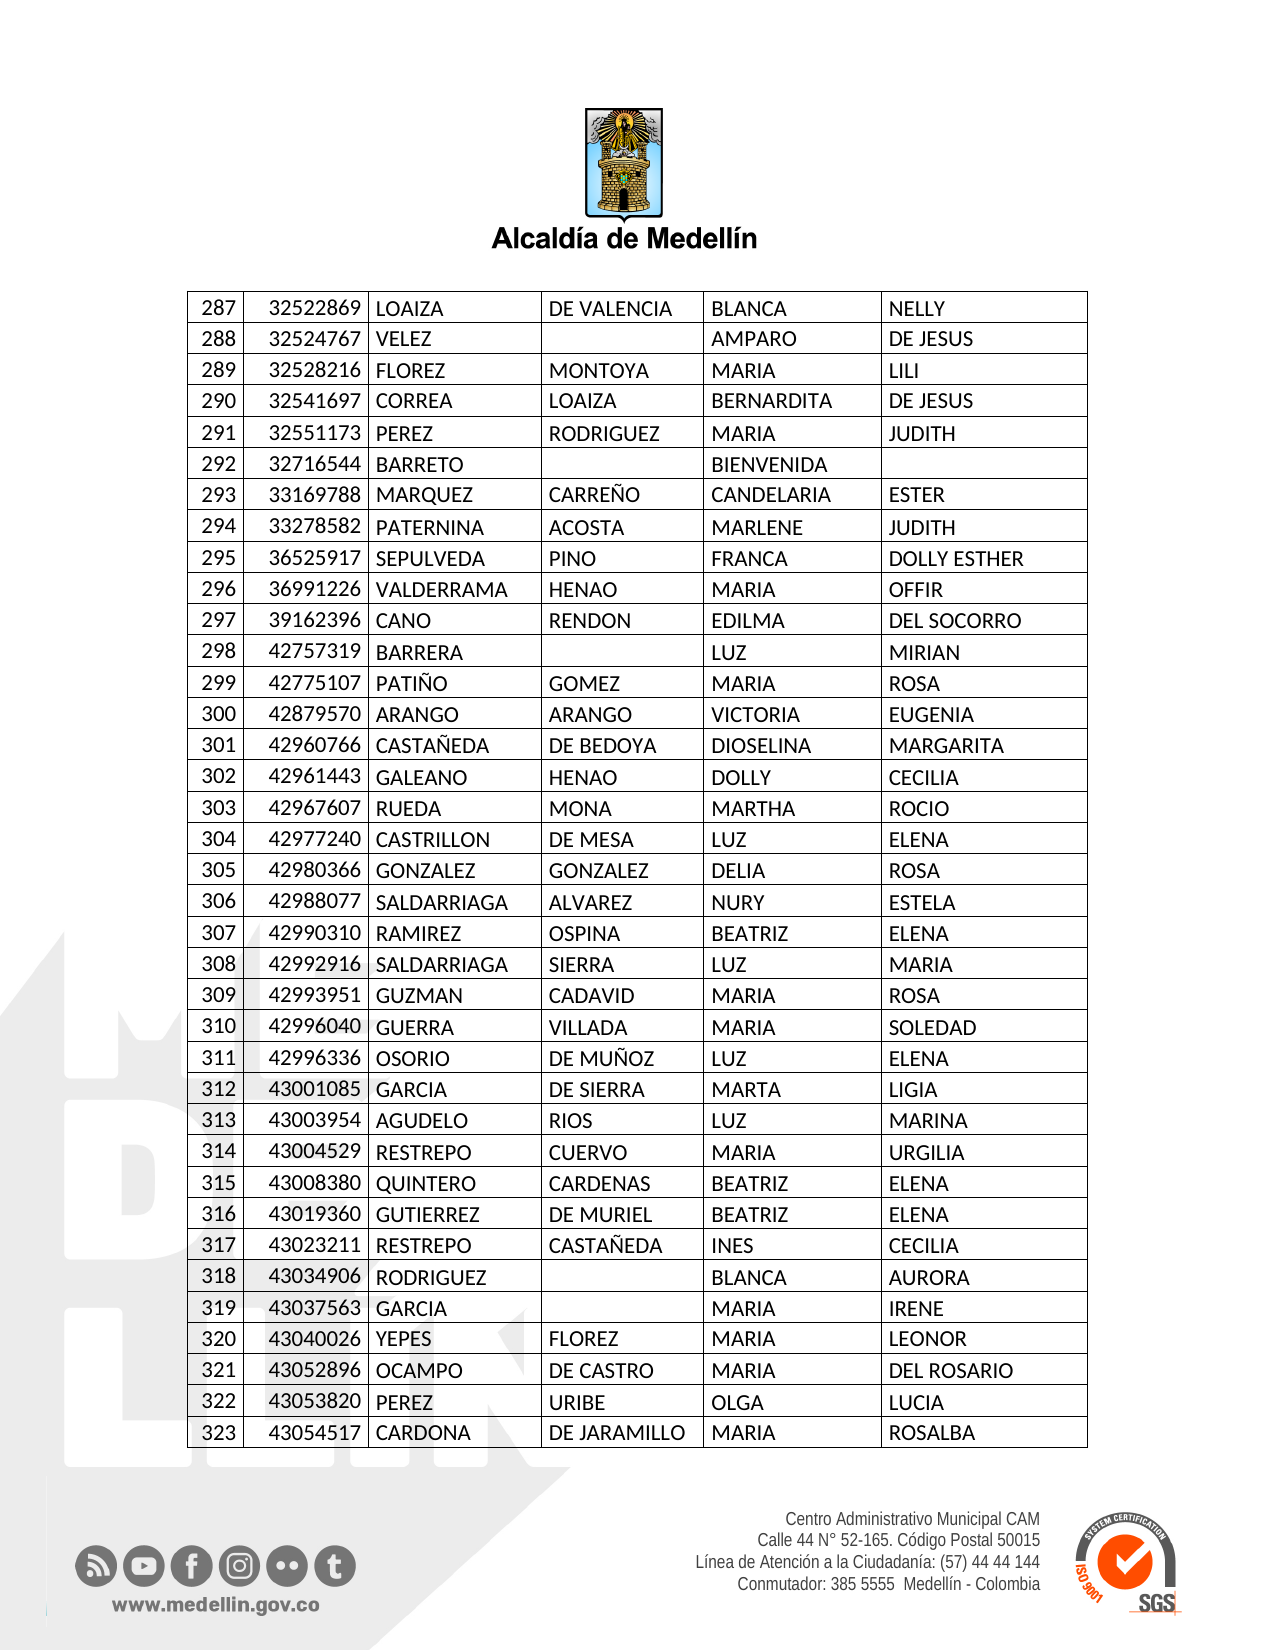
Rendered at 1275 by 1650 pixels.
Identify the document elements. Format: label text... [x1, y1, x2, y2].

table_cell ACOSTA [542, 510, 703, 541]
table_cell 288 [188, 323, 243, 353]
table_cell 42990310 [244, 917, 368, 947]
table_cell 310 [188, 1010, 243, 1041]
table_cell LEONOR [882, 1323, 1087, 1353]
table_cell URGILIA [882, 1135, 1087, 1166]
table_cell ELENA [882, 823, 1087, 853]
table_cell 42977240 [244, 823, 368, 853]
table_cell CECILIA [882, 760, 1087, 791]
table_cell MARIA [882, 948, 1087, 978]
table_cell 296 [188, 573, 243, 603]
table_cell MARIA [704, 1292, 881, 1322]
table_cell MARINA [882, 1104, 1087, 1134]
table_cell EUGENIA [882, 698, 1087, 728]
table_cell FLOREZ [369, 354, 541, 384]
table_cell 43001085 [244, 1073, 368, 1103]
table_cell BLANCA [704, 1260, 881, 1291]
table_cell CASTRILLON [369, 823, 541, 853]
table_cell CUERVO [542, 1135, 703, 1166]
table_cell 287 [188, 292, 243, 322]
table_cell DOLLY ESTHER [882, 542, 1087, 572]
table_cell 39162396 [244, 604, 368, 634]
table_cell 319 [188, 1292, 243, 1322]
table_cell GONZALEZ [542, 854, 703, 884]
table_cell 43040026 [244, 1323, 368, 1353]
table_cell DE JARAMILLO [542, 1417, 703, 1447]
table_cell 43054517 [244, 1417, 368, 1447]
table_cell OSPINA [542, 917, 703, 947]
table_cell RENDON [542, 604, 703, 634]
table_cell 43052896 [244, 1354, 368, 1384]
table_cell IRENE [882, 1292, 1087, 1322]
table_cell 36991226 [244, 573, 368, 603]
table_cell DEL SOCORRO [882, 604, 1087, 634]
table_cell 311 [188, 1042, 243, 1072]
table_cell MARIA [704, 1010, 881, 1041]
table_cell LILI [882, 354, 1087, 384]
table_cell 315 [188, 1167, 243, 1197]
table_cell BLANCA [704, 292, 881, 322]
table_cell BEATRIZ [704, 917, 881, 947]
table_cell 42775107 [244, 667, 368, 697]
table_cell ROCIO [882, 792, 1087, 822]
table_cell 32522869 [244, 292, 368, 322]
table_cell 43019360 [244, 1198, 368, 1228]
table_cell RODRIGUEZ [542, 417, 703, 447]
picture [0, 0, 1271, 1650]
table_cell DOLLY [704, 760, 881, 791]
table_cell HENAO [542, 760, 703, 791]
table_cell URIBE [542, 1385, 703, 1416]
table_cell MARLENE [704, 510, 881, 541]
table_cell DEL ROSARIO [882, 1354, 1087, 1384]
table_cell RAMIREZ [369, 917, 541, 947]
table_cell MARIA [704, 417, 881, 447]
table_cell 32716544 [244, 448, 368, 478]
table_cell MARQUEZ [369, 479, 541, 509]
table_cell ESTELA [882, 885, 1087, 916]
table_cell NURY [704, 885, 881, 916]
table_cell SALDARRIAGA [369, 948, 541, 978]
table_cell JUDITH [882, 510, 1087, 541]
table_cell 302 [188, 760, 243, 791]
table_cell [542, 1292, 703, 1322]
table_cell 299 [188, 667, 243, 697]
table_cell 318 [188, 1260, 243, 1291]
table_cell 43037563 [244, 1292, 368, 1322]
table_cell ESTER [882, 479, 1087, 509]
table_cell 306 [188, 885, 243, 916]
table_cell 305 [188, 854, 243, 884]
table_cell 42996336 [244, 1042, 368, 1072]
table_cell GONZALEZ [369, 854, 541, 884]
table_cell DE MURIEL [542, 1198, 703, 1228]
table_cell MARIA [704, 667, 881, 697]
table_cell 43004529 [244, 1135, 368, 1166]
table_cell 32541697 [244, 385, 368, 416]
table_cell ROSA [882, 854, 1087, 884]
table_cell CASTAÑEDA [369, 729, 541, 759]
table_cell 43053820 [244, 1385, 368, 1416]
table_cell 313 [188, 1104, 243, 1134]
table_cell 42879570 [244, 698, 368, 728]
table_cell DE JESUS [882, 323, 1087, 353]
table_cell CANO [369, 604, 541, 634]
table_cell OFFIR [882, 573, 1087, 603]
table_cell SALDARRIAGA [369, 885, 541, 916]
table_cell PEREZ [369, 1385, 541, 1416]
table_cell DE MUÑOZ [542, 1042, 703, 1072]
table_cell 43003954 [244, 1104, 368, 1134]
table_cell LOAIZA [542, 385, 703, 416]
table_cell JUDITH [882, 417, 1087, 447]
table_cell MIRIAN [882, 635, 1087, 666]
table_cell RUEDA [369, 792, 541, 822]
table_cell ALVAREZ [542, 885, 703, 916]
table_cell 316 [188, 1198, 243, 1228]
table_cell MARTA [704, 1073, 881, 1103]
table_cell GUZMAN [369, 979, 541, 1009]
table_cell [542, 323, 703, 353]
table_cell LUZ [704, 1104, 881, 1134]
table_cell DE CASTRO [542, 1354, 703, 1384]
table_cell CADAVID [542, 979, 703, 1009]
table_cell MARIA [704, 573, 881, 603]
table_cell 42980366 [244, 854, 368, 884]
table_cell CARREÑO [542, 479, 703, 509]
table_cell SEPULVEDA [369, 542, 541, 572]
table_cell 317 [188, 1229, 243, 1259]
table_cell DE MESA [542, 823, 703, 853]
table_cell 297 [188, 604, 243, 634]
table_cell 298 [188, 635, 243, 666]
table_cell ELENA [882, 1042, 1087, 1072]
table_cell 43023211 [244, 1229, 368, 1259]
table_cell ELENA [882, 917, 1087, 947]
table_cell CASTAÑEDA [542, 1229, 703, 1259]
table_cell BIENVENIDA [704, 448, 881, 478]
table_cell ROSALBA [882, 1417, 1087, 1447]
table_cell SIERRA [542, 948, 703, 978]
table_cell 43034906 [244, 1260, 368, 1291]
table_cell ARANGO [369, 698, 541, 728]
table_cell FRANCA [704, 542, 881, 572]
table_cell VICTORIA [704, 698, 881, 728]
table_cell ELENA [882, 1198, 1087, 1228]
table_cell VILLADA [542, 1010, 703, 1041]
table_cell HENAO [542, 573, 703, 603]
table_cell LUZ [704, 635, 881, 666]
table_cell 303 [188, 792, 243, 822]
table_cell SOLEDAD [882, 1010, 1087, 1041]
table_cell AURORA [882, 1260, 1087, 1291]
table_cell INES [704, 1229, 881, 1259]
table_cell CORREA [369, 385, 541, 416]
table_cell CARDENAS [542, 1167, 703, 1197]
table_cell DE SIERRA [542, 1073, 703, 1103]
table_cell NELLY [882, 292, 1087, 322]
table_cell MARIA [704, 1417, 881, 1447]
table_cell ROSA [882, 667, 1087, 697]
table_cell 290 [188, 385, 243, 416]
table_cell GUERRA [369, 1010, 541, 1041]
table_cell 33169788 [244, 479, 368, 509]
table_cell 42960766 [244, 729, 368, 759]
table_cell LOAIZA [369, 292, 541, 322]
table_cell VELEZ [369, 323, 541, 353]
table_cell MONA [542, 792, 703, 822]
table_cell CARDONA [369, 1417, 541, 1447]
table_cell 289 [188, 354, 243, 384]
table_cell 33278582 [244, 510, 368, 541]
table_cell 312 [188, 1073, 243, 1103]
table_cell MARIA [704, 979, 881, 1009]
table_cell GARCIA [369, 1073, 541, 1103]
table_cell 32528216 [244, 354, 368, 384]
table_cell ELENA [882, 1167, 1087, 1197]
table_cell 314 [188, 1135, 243, 1166]
table_cell PATERNINA [369, 510, 541, 541]
table_cell AMPARO [704, 323, 881, 353]
table_cell LUZ [704, 823, 881, 853]
table_cell [882, 448, 1087, 478]
table_cell LUZ [704, 948, 881, 978]
table_cell QUINTERO [369, 1167, 541, 1197]
table_cell 293 [188, 479, 243, 509]
table_cell RODRIGUEZ [369, 1260, 541, 1291]
table_cell PEREZ [369, 417, 541, 447]
table_cell LIGIA [882, 1073, 1087, 1103]
table_cell OSORIO [369, 1042, 541, 1072]
table_cell 308 [188, 948, 243, 978]
table_cell BARRETO [369, 448, 541, 478]
table_cell 321 [188, 1354, 243, 1384]
table_cell DE JESUS [882, 385, 1087, 416]
table_cell OLGA [704, 1385, 881, 1416]
table_cell YEPES [369, 1323, 541, 1353]
table_cell 42992916 [244, 948, 368, 978]
table_cell 301 [188, 729, 243, 759]
table_cell RESTREPO [369, 1135, 541, 1166]
table_cell MARIA [704, 1135, 881, 1166]
table_cell DE VALENCIA [542, 292, 703, 322]
table_cell BERNARDITA [704, 385, 881, 416]
table_cell LUZ [704, 1042, 881, 1072]
table_cell GUTIERREZ [369, 1198, 541, 1228]
table_cell ARANGO [542, 698, 703, 728]
table_cell GARCIA [369, 1292, 541, 1322]
table_cell [542, 448, 703, 478]
table_cell OCAMPO [369, 1354, 541, 1384]
table_cell GOMEZ [542, 667, 703, 697]
table_cell GALEANO [369, 760, 541, 791]
table_cell CECILIA [882, 1229, 1087, 1259]
table_cell 292 [188, 448, 243, 478]
table_cell LUCIA [882, 1385, 1087, 1416]
table_cell AGUDELO [369, 1104, 541, 1134]
table_cell 42988077 [244, 885, 368, 916]
table_cell 320 [188, 1323, 243, 1353]
table_cell 291 [188, 417, 243, 447]
table_cell 32524767 [244, 323, 368, 353]
table_cell 304 [188, 823, 243, 853]
table_cell 323 [188, 1417, 243, 1447]
table_cell 307 [188, 917, 243, 947]
table_cell 42993951 [244, 979, 368, 1009]
table_cell EDILMA [704, 604, 881, 634]
table_cell FLOREZ [542, 1323, 703, 1353]
table_cell 322 [188, 1385, 243, 1416]
table_cell 42961443 [244, 760, 368, 791]
table_cell 294 [188, 510, 243, 541]
table_cell DIOSELINA [704, 729, 881, 759]
table_cell MARTHA [704, 792, 881, 822]
table_cell MARIA [704, 1354, 881, 1384]
table_cell RIOS [542, 1104, 703, 1134]
table_cell [542, 1260, 703, 1291]
table_cell 32551173 [244, 417, 368, 447]
table_cell BEATRIZ [704, 1167, 881, 1197]
table_cell VALDERRAMA [369, 573, 541, 603]
table_cell 43008380 [244, 1167, 368, 1197]
table_cell 42996040 [244, 1010, 368, 1041]
table_cell 36525917 [244, 542, 368, 572]
table_cell 42757319 [244, 635, 368, 666]
table_cell 295 [188, 542, 243, 572]
table_cell CANDELARIA [704, 479, 881, 509]
table_cell ROSA [882, 979, 1087, 1009]
table_cell 300 [188, 698, 243, 728]
table_cell 309 [188, 979, 243, 1009]
table_cell 42967607 [244, 792, 368, 822]
table_cell MARIA [704, 1323, 881, 1353]
table_cell PINO [542, 542, 703, 572]
table_cell RESTREPO [369, 1229, 541, 1259]
table_cell [542, 635, 703, 666]
table_cell MARIA [704, 354, 881, 384]
table_cell BEATRIZ [704, 1198, 881, 1228]
table_cell BARRERA [369, 635, 541, 666]
table_cell MONTOYA [542, 354, 703, 384]
table_cell DELIA [704, 854, 881, 884]
table_cell PATIÑO [369, 667, 541, 697]
table_cell DE BEDOYA [542, 729, 703, 759]
table_cell MARGARITA [882, 729, 1087, 759]
